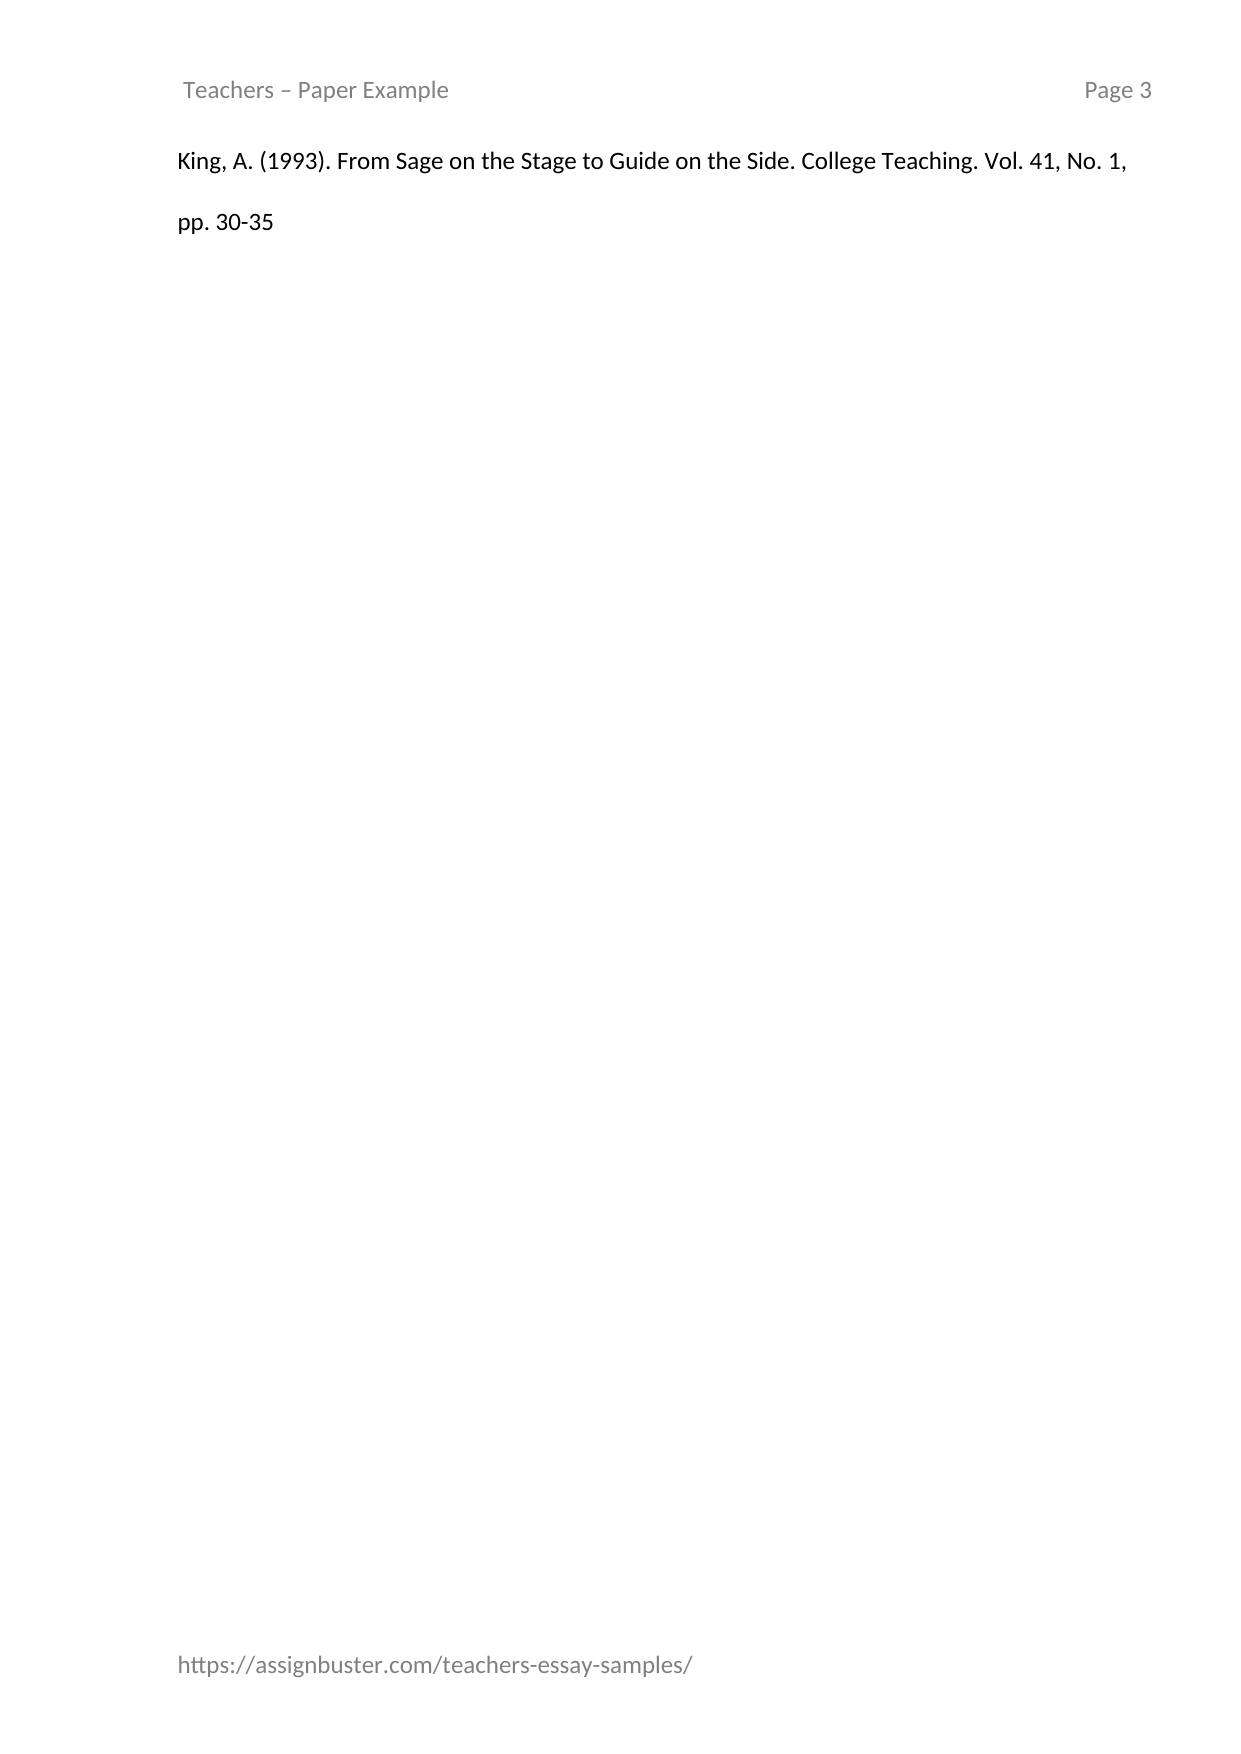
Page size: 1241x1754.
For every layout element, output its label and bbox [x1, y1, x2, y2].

text [177, 145, 1152, 237]
